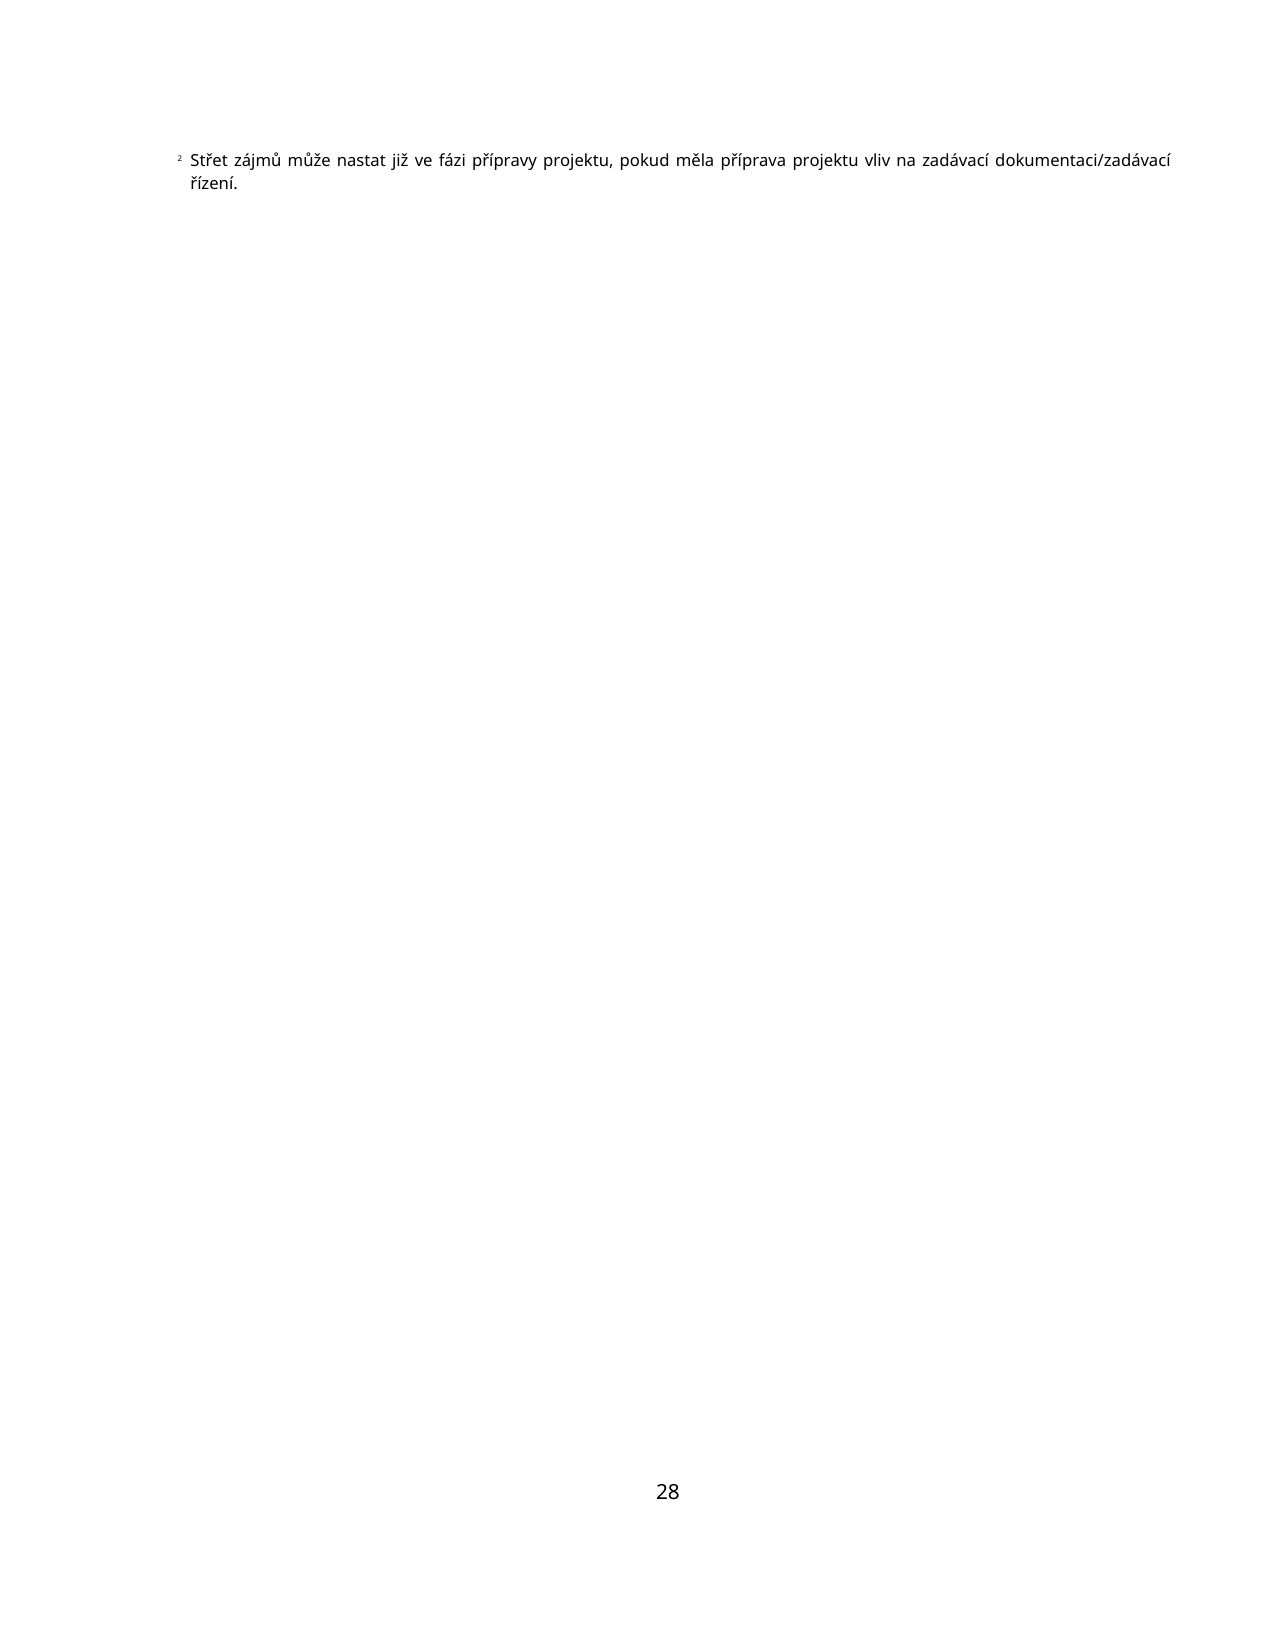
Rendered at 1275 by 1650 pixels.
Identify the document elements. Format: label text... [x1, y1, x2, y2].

list Střet zájmů může nastat již ve fázi přípravy projektu, pokud měla příprava projektu vliv na zadávací dokumentaci/zadávací řízení. [177, 149, 1171, 194]
